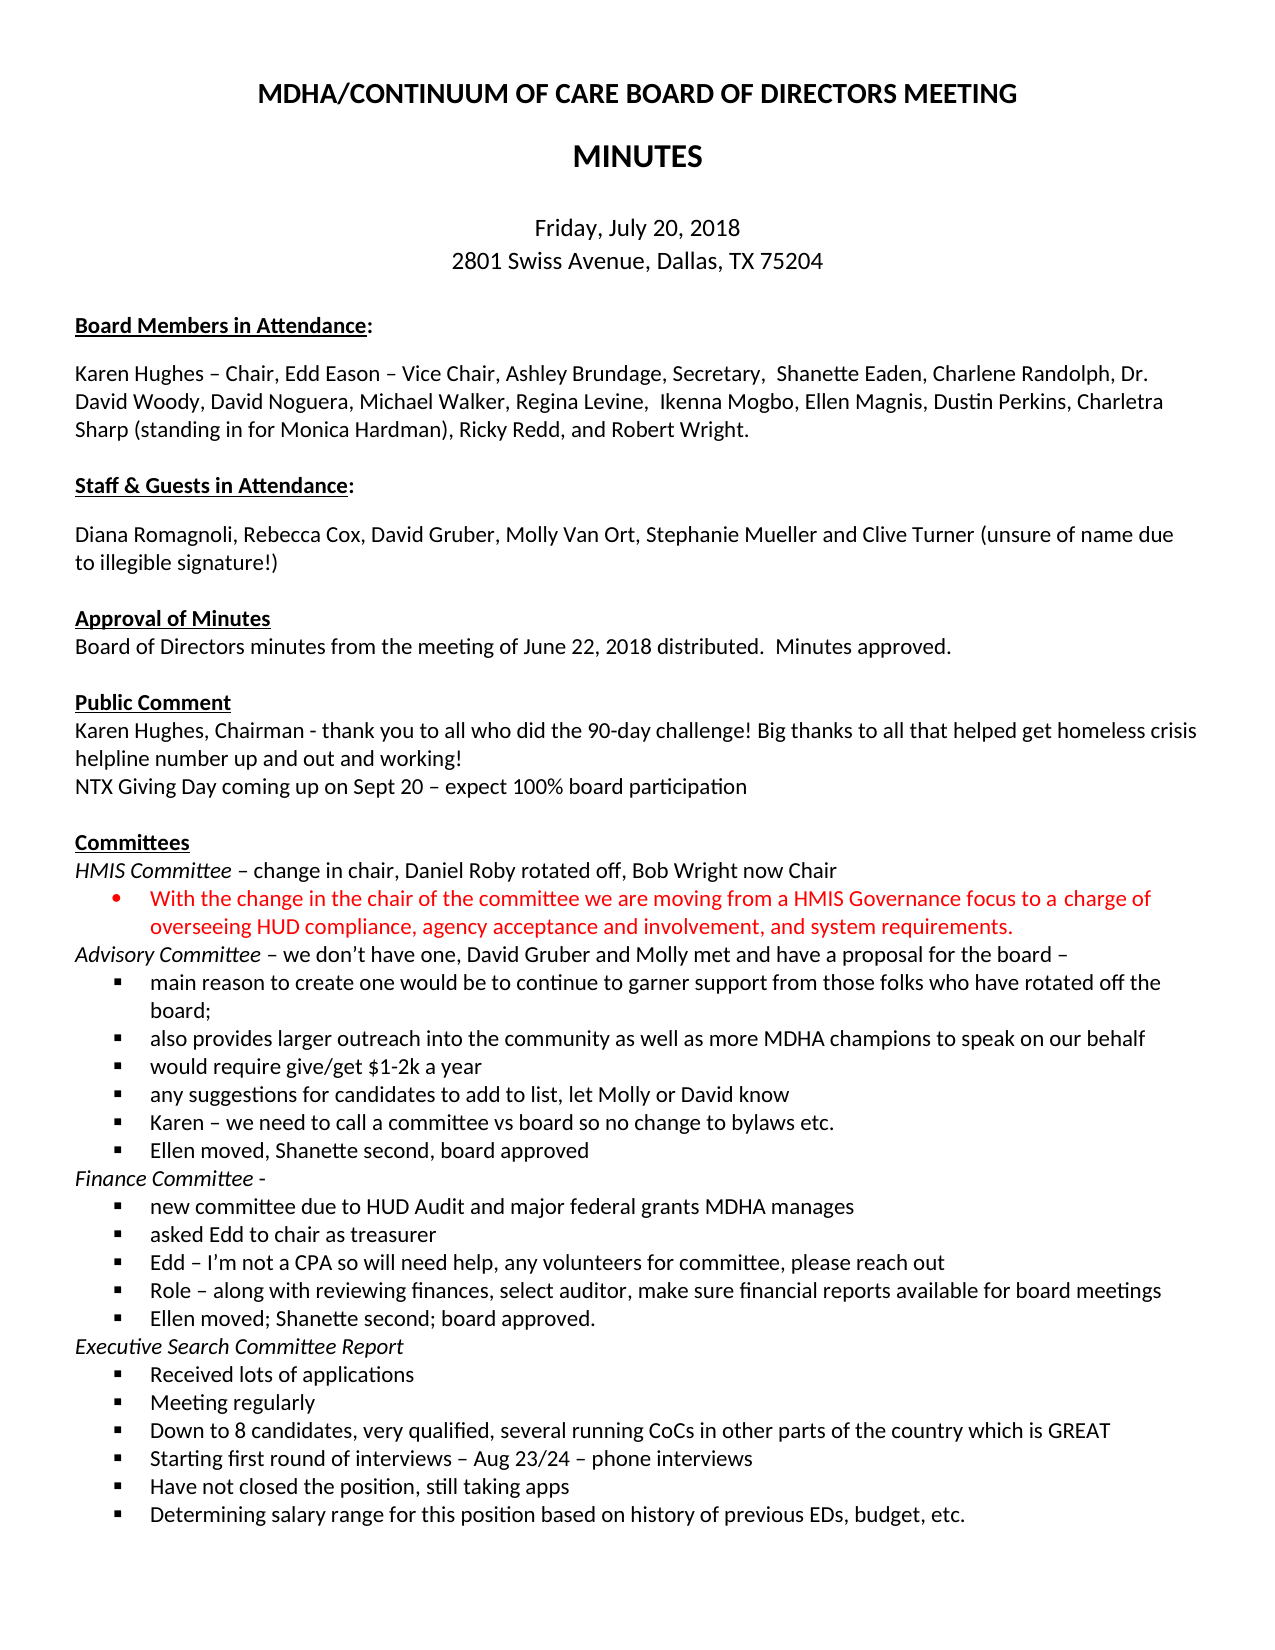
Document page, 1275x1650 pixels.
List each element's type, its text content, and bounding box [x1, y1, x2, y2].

text Diana Romagnoli, Rebecca Cox, David Gruber, Molly Van Ort, Stephanie Mueller and Clive Turner (unsure of name due to illegible signature!) [75, 520, 1200, 576]
text Public Comment [75, 688, 1200, 716]
text Karen Hughes, Chairman - thank you to all who did the 90-day challenge! Big thanks to all that helped get homeless crisis helpline number up and out and working! [75, 716, 1200, 772]
text Staff & Guests in Attendance: [75, 471, 1200, 499]
list Received lots of applications [112, 1360, 1200, 1388]
list Have not closed the position, still taking apps [112, 1472, 1200, 1500]
text Board Members in Attendance: [75, 311, 1200, 339]
text Finance Committee - [75, 1164, 1200, 1192]
list any suggestions for candidates to add to list, let Molly or David know [112, 1080, 1200, 1108]
list Ellen moved; Shanette second; board approved. [112, 1304, 1200, 1332]
list Starting first round of interviews – Aug 23/24 – phone interviews [112, 1444, 1200, 1472]
text 2801 Swiss Avenue, Dallas, TX 75204 [75, 245, 1200, 276]
list new committee due to HUD Audit and major federal grants MDHA manages [112, 1192, 1200, 1220]
text Committees [75, 828, 1200, 856]
text MDHA/CONTINUUM OF CARE BOARD OF DIRECTORS MEETING [75, 75, 1200, 111]
text Executive Search Committee Report [75, 1332, 1200, 1360]
text Advisory Committee – we don’t have one, David Gruber and Molly met and have a proposal for the board – [75, 940, 1200, 968]
list asked Edd to chair as treasurer [112, 1220, 1200, 1248]
text MINUTES [75, 135, 1200, 176]
list With the change in the chair of the committee we are moving from a HMIS Governance focus to a charge of overseeing HUD compliance, agency acceptance and involvement, and system requirements. [112, 884, 1200, 940]
list Down to 8 candidates, very qualified, several running CoCs in other parts of the country which is GREAT [112, 1416, 1200, 1444]
list Determining salary range for this position based on history of previous EDs, budget, etc. [112, 1500, 1200, 1528]
text HMIS Committee – change in chair, Daniel Roby rotated off, Bob Wright now Chair [75, 856, 1200, 884]
list Karen – we need to call a committee vs board so no change to bylaws etc. [112, 1108, 1200, 1136]
text Approval of Minutes [75, 604, 1200, 632]
list also provides larger outreach into the community as well as more MDHA champions to speak on our behalf [112, 1024, 1200, 1052]
list Ellen moved, Shanette second, board approved [112, 1136, 1200, 1164]
text Karen Hughes – Chair, Edd Eason – Vice Chair, Ashley Brundage, Secretary, Shanette Eaden, Charlene Randolph, Dr. David Woody, David Noguera, Michael Walker, Regina Levine, Ikenna Mogbo, Ellen Magnis, Dustin Perkins, Charletra Sharp (standing in for Monica Hardman), Ricky Redd, and Robert Wright. [75, 359, 1200, 443]
list Edd – I’m not a CPA so will need help, any volunteers for committee, please reach out [112, 1248, 1200, 1276]
text NTX Giving Day coming up on Sept 20 – expect 100% board participation [75, 772, 1200, 800]
list Role – along with reviewing finances, select auditor, make sure financial reports available for board meetings [112, 1276, 1200, 1304]
list main reason to create one would be to continue to garner support from those folks who have rotated off the board; [112, 968, 1200, 1024]
list would require give/get $1-2k a year [112, 1052, 1200, 1080]
text Friday, July 20, 2018 [75, 212, 1200, 243]
text Board of Directors minutes from the meeting of June 22, 2018 distributed. Minutes approved. [75, 632, 1200, 660]
list Meeting regularly [112, 1388, 1200, 1416]
